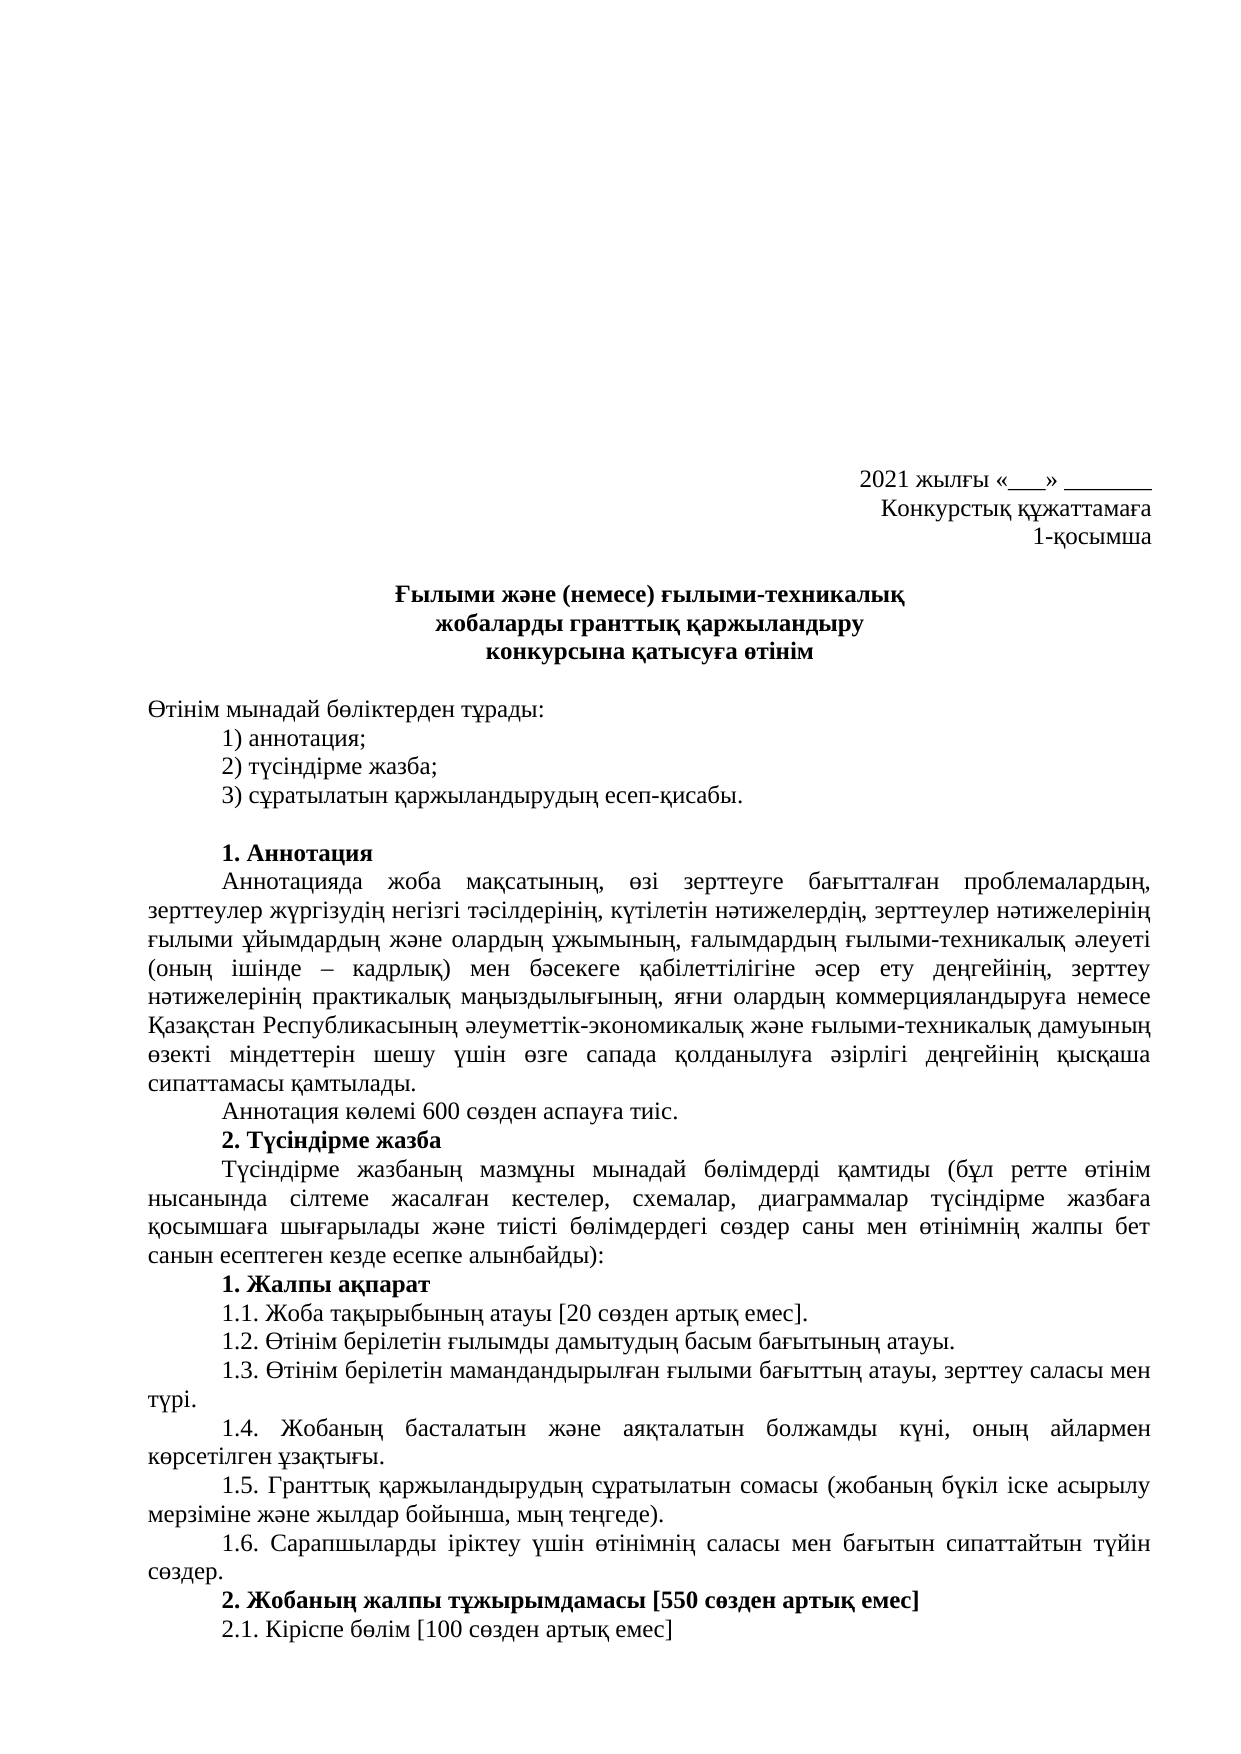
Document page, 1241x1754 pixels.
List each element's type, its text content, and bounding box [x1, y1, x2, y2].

text 1.4. Жобаның басталатын және аяқталатын болжамды күні, оның айлармен көрсетілген ұзақтығы. [148, 1413, 1152, 1470]
text 3) сұратылатын қаржыландырудың есеп-қисабы. [148, 780, 1152, 809]
text 1.6. Сарапшыларды іріктеу үшін өтінімнің саласы мен бағытын сипаттайтын түйін сөздер. [148, 1528, 1152, 1585]
text 1.5. Гранттық қаржыландырудың сұратылатын сомасы (жобаның бүкіл іске асырылу мерзіміне және жылдар бойынша, мың теңгеде). [148, 1470, 1152, 1528]
text 2. Жобаның жалпы тұжырымдамасы [550 сөзден артық емес] [148, 1585, 1152, 1614]
text Аннотацияда жоба мақсатының, өзі зерттеуге бағытталған проблемалардың, зерттеулер жүргізудің негізгі тәсілдерінің, күтілетін нәтижелердің, зерттеулер нәтижелерінің ғылыми ұйымдардың және олардың ұжымының, ғалымдардың ғылыми-техникалық әлеуеті (оның ішінде – кадрлық) мен бәсекеге қабілеттілігіне әсер ету деңгейінің, зерттеу нәтижелерінің практикалық маңыздылығының, яғни олардың коммерцияландыруға немесе Қазақстан Республикасының әлеуметтік-экономикалық және ғылыми-техникалық дамуының өзекті міндеттерін шешу үшін өзге сапада қолданылуға әзірлігі деңгейінің қысқаша сипаттамасы қамтылады. [148, 866, 1152, 1096]
text конкурсына қатысуға өтінім [148, 636, 1152, 665]
text Өтінім мынадай бөліктерден тұрады: [148, 694, 1152, 723]
text 1.2. Өтінім берілетін ғылымды дамытудың басым бағытының атауы. [148, 1326, 1152, 1355]
text Аннотация көлемі 600 сөзден аспауға тиіс. [148, 1096, 1152, 1125]
text 2) түсіндірме жазба; [148, 751, 1152, 780]
text Конкурстық құжаттамаға [148, 493, 1152, 521]
text 2. Түсіндірме жазба [148, 1125, 1152, 1154]
text 1. Аннотация [148, 838, 1152, 866]
text 1) аннотация; [148, 723, 1152, 751]
text 1. Жалпы ақпарат [148, 1269, 1152, 1298]
text Түсіндірме жазбаның мазмұны мынадай бөлімдерді қамтиды (бұл ретте өтінім нысанында сілтеме жасалған кестелер, схемалар, диаграммалар түсіндірме жазбаға қосымшаға шығарылады және тиісті бөлімдердегі сөздер саны мен өтінімнің жалпы бет санын есептеген кезде есепке алынбайды): [148, 1154, 1152, 1269]
text 1.1. Жоба тақырыбының атауы [20 сөзден артық емес]. [148, 1298, 1152, 1326]
text 1-қосымша [148, 521, 1152, 550]
text 2.1. Кіріспе бөлім [100 сөзден артық емес] [148, 1614, 1152, 1643]
text 2021 жылғы «___» _______ [148, 464, 1152, 493]
text жобаларды гранттық қаржыландыру [148, 608, 1152, 636]
text Ғылыми және (немесе) ғылыми-техникалық [148, 579, 1152, 608]
text 1.3. Өтінім берілетін мамандандырылған ғылыми бағыттың атауы, зерттеу саласы мен түрі. [148, 1355, 1152, 1413]
